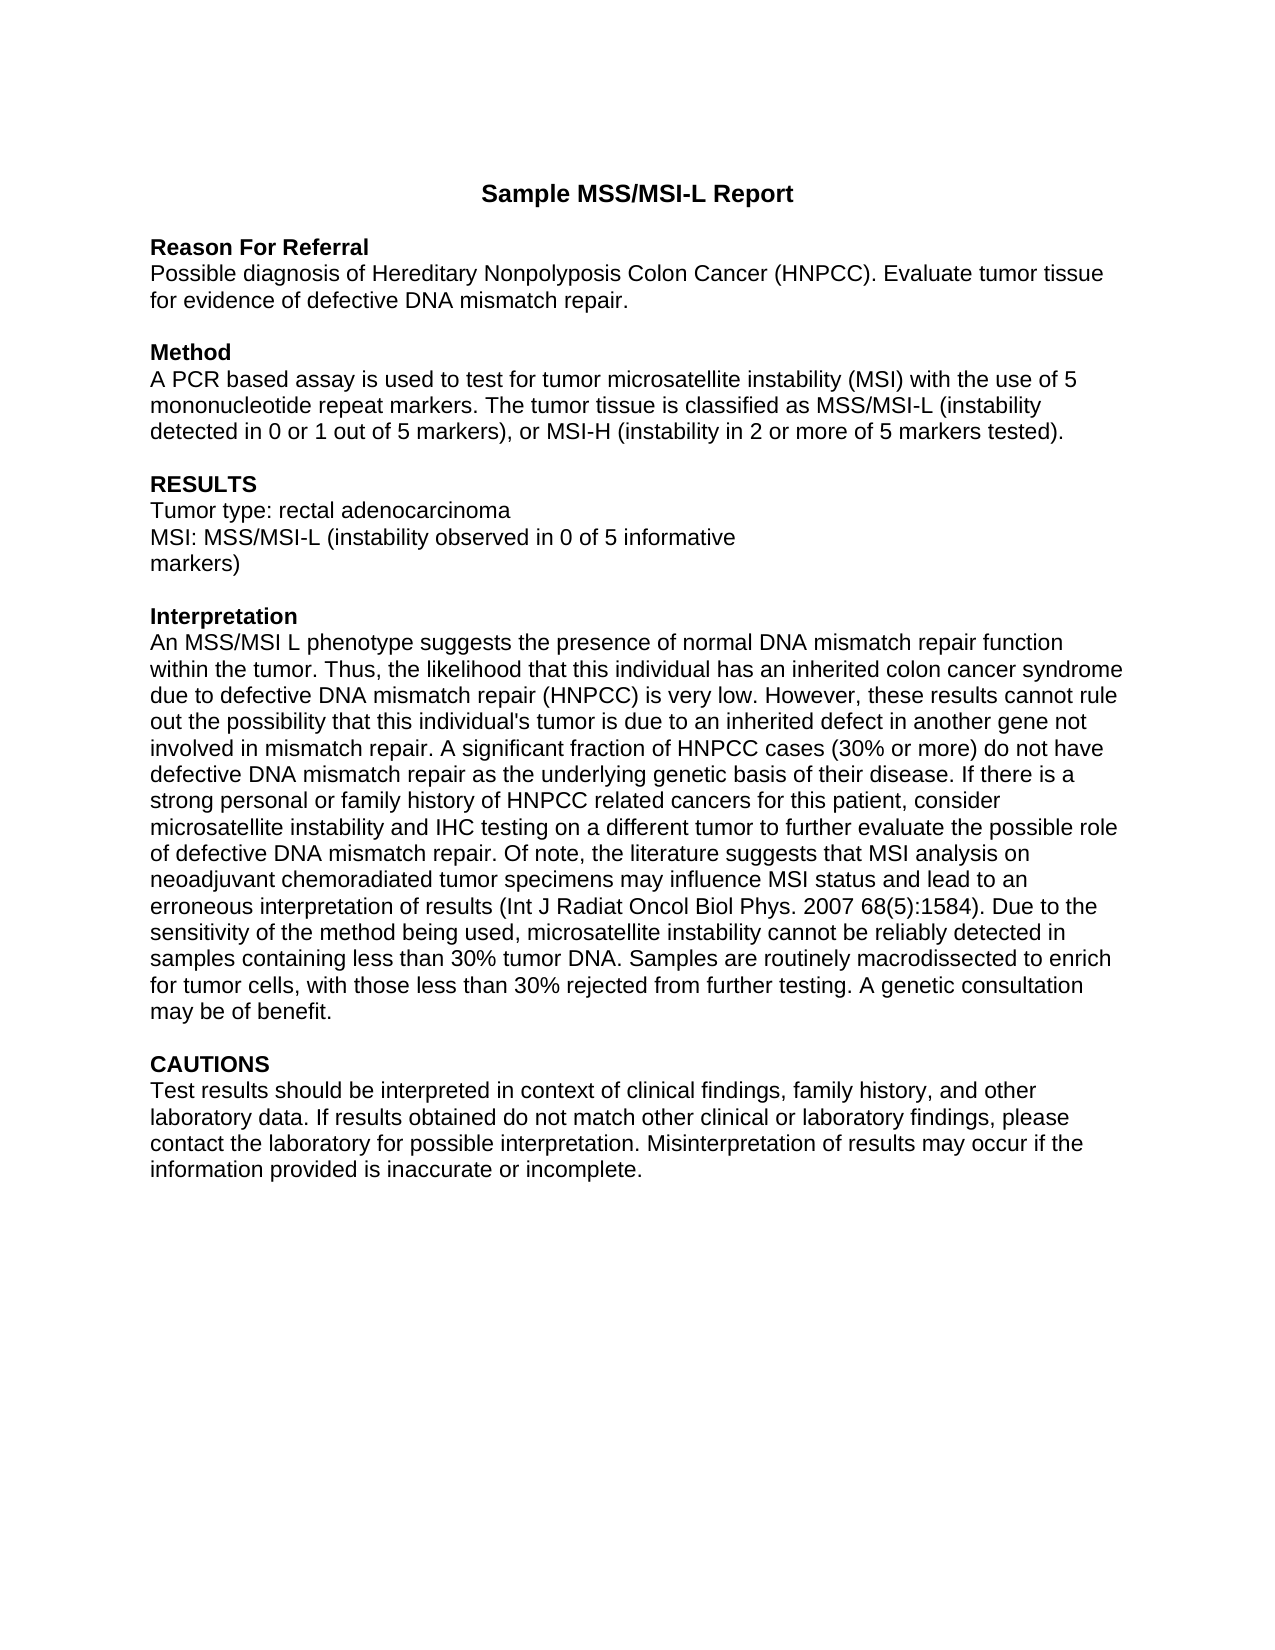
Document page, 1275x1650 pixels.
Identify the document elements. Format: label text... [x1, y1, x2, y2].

text Test results should be interpreted in context of clinical findings, family history, and other laboratory data. If results obtained do not match other clinical or laboratory findings, please contact the laboratory for possible interpretation. Misinterpretation of results may occur if the information provided is inaccurate or incomplete. [150, 1077, 1125, 1183]
text RESULTS [150, 471, 1125, 497]
text Sample MSS/MSI-L Report [150, 179, 1125, 207]
text Method [150, 339, 1125, 366]
text CAUTIONS [150, 1051, 1125, 1077]
text Tumor type: rectal adenocarcinoma [150, 497, 1125, 524]
text Reason For Referral [150, 234, 1125, 260]
text A PCR based assay is used to test for tumor microsatellite instability (MSI) with the use of 5 mononucleotide repeat markers. The tumor tissue is classified as MSS/MSI-L (instability detected in 0 or 1 out of 5 markers), or MSI-H (instability in 2 or more of 5 markers tested). [150, 366, 1125, 445]
text Possible diagnosis of Hereditary Nonpolyposis Colon Cancer (HNPCC). Evaluate tumor tissue for evidence of defective DNA mismatch repair. [150, 260, 1125, 313]
text Interpretation [150, 603, 1125, 629]
text markers) [150, 550, 1125, 576]
text MSI: MSS/MSI-L (instability observed in 0 of 5 informative [150, 524, 1125, 550]
text An MSS/MSI L phenotype suggests the presence of normal DNA mismatch repair function within the tumor. Thus, the likelihood that this individual has an inherited colon cancer syndrome due to defective DNA mismatch repair (HNPCC) is very low. However, these results cannot rule out the possibility that this individual's tumor is due to an inherited defect in another gene not involved in mismatch repair. A significant fraction of HNPCC cases (30% or more) do not have defective DNA mismatch repair as the underlying genetic basis of their disease. If there is a strong personal or family history of HNPCC related cancers for this patient, consider microsatellite instability and IHC testing on a different tumor to further evaluate the possible role of defective DNA mismatch repair. Of note, the literature suggests that MSI analysis on neoadjuvant chemoradiated tumor specimens may influence MSI status and lead to an erroneous interpretation of results (Int J Radiat Oncol Biol Phys. 2007 68(5):1584). Due to the sensitivity of the method being used, microsatellite instability cannot be reliably detected in samples containing less than 30% tumor DNA. Samples are routinely macrodissected to enrich for tumor cells, with those less than 30% rejected from further testing. A genetic consultation may be of benefit. [150, 629, 1125, 1024]
